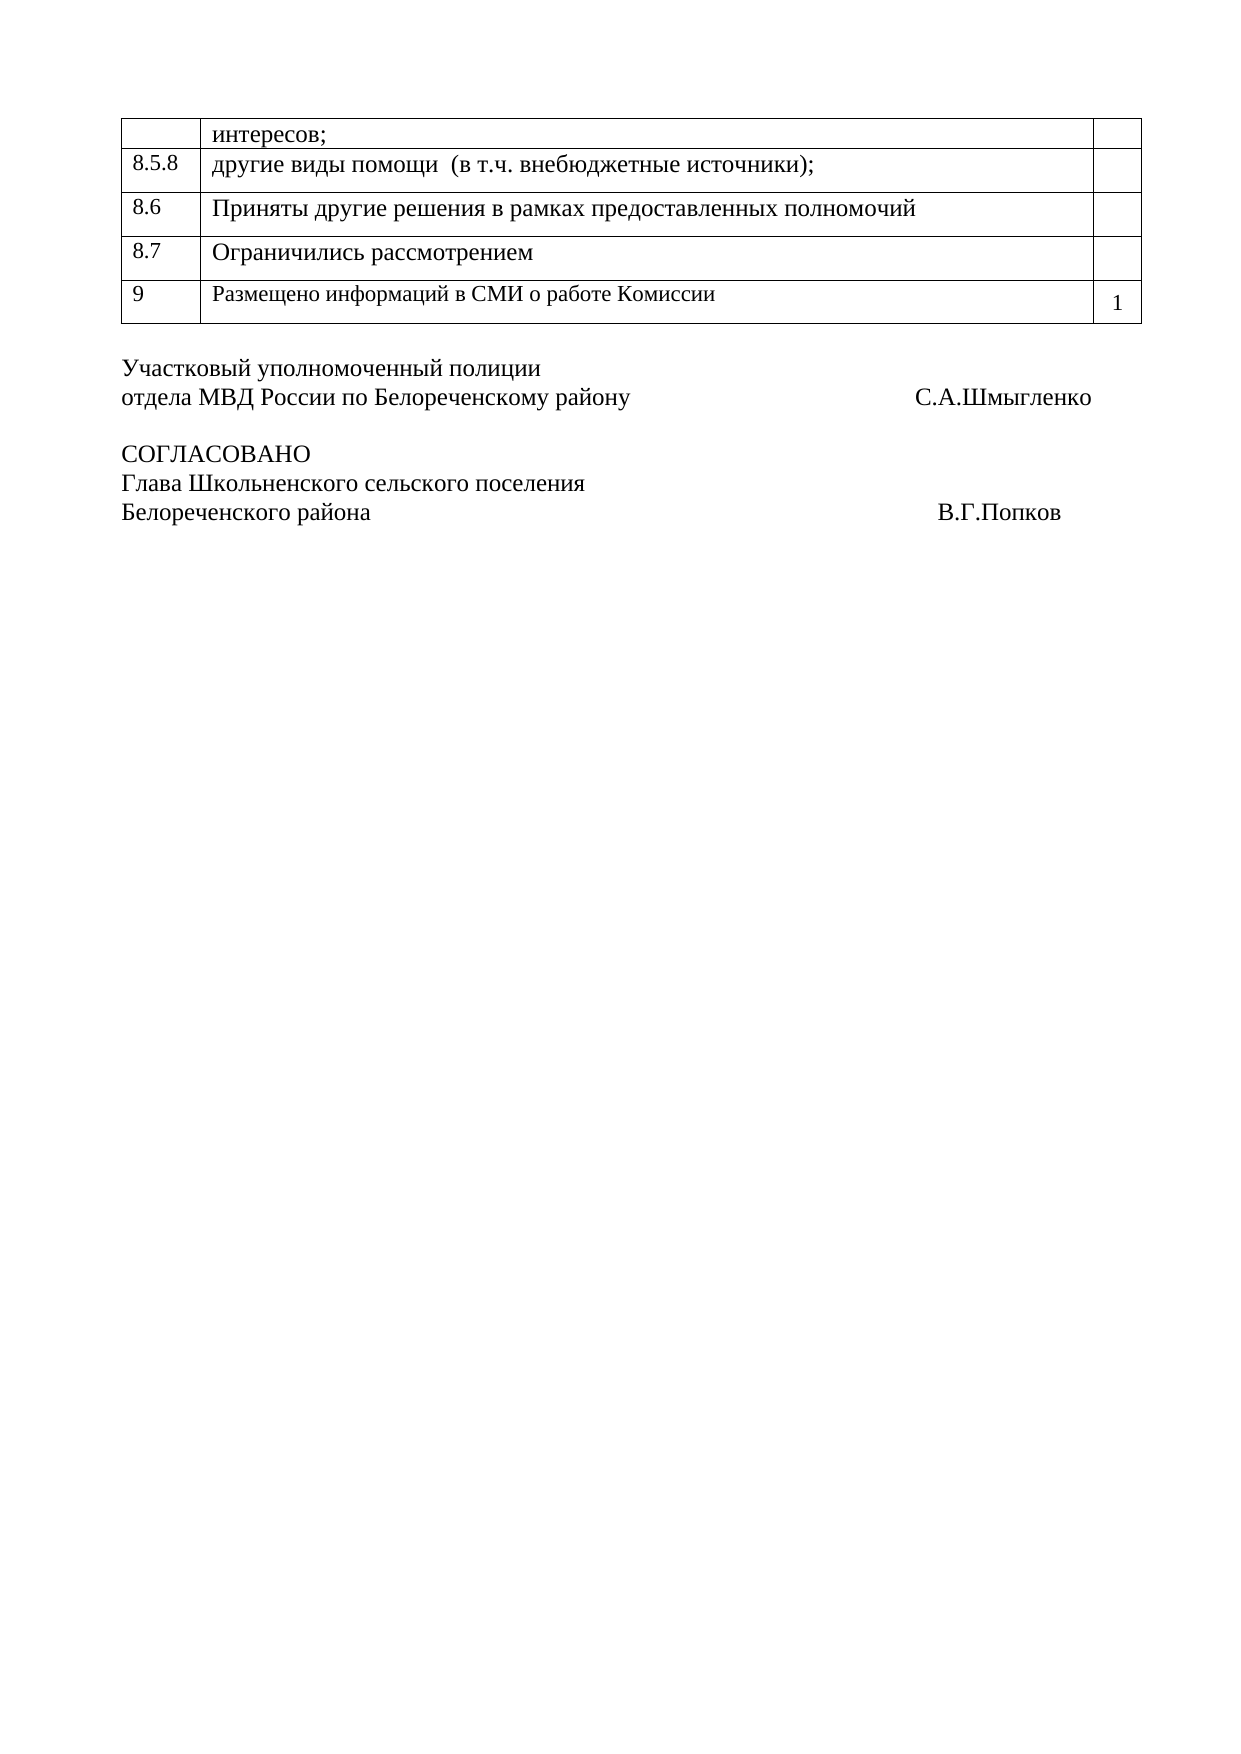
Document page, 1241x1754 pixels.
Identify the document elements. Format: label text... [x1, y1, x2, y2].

table_cell [1094, 193, 1141, 236]
table_cell [1094, 119, 1141, 148]
table_cell 8.5.7 [122, 119, 200, 148]
table_cell Размещено информаций в СМИ о работе Комиссии [201, 281, 1093, 323]
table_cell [201, 119, 1093, 148]
text СОГЛАСОВАНО [121, 439, 1152, 468]
table_cell 8.5.8 [122, 149, 200, 192]
table_cell 8.7 [122, 237, 200, 279]
table_cell 9 [122, 281, 200, 323]
table_cell 1 [1094, 281, 1141, 323]
table_cell Ограничились рассмотрением [201, 237, 1093, 279]
table_cell другие виды помощи (в т.ч. внебюджетные источники); [201, 149, 1093, 192]
text Белореченского района В.Г.Попков [121, 497, 1152, 526]
table_cell Приняты другие решения в рамках предоставленных полномочий [201, 193, 1093, 236]
text Участковый уполномоченный полиции [121, 353, 1152, 382]
text Глава Школьненского сельского поселения [121, 468, 1152, 497]
table_cell [1094, 237, 1141, 279]
table_cell [1094, 149, 1141, 192]
table_cell 8.6 [122, 193, 200, 236]
text отдела МВД России по Белореченскому району С.А.Шмыгленко [121, 382, 1152, 411]
